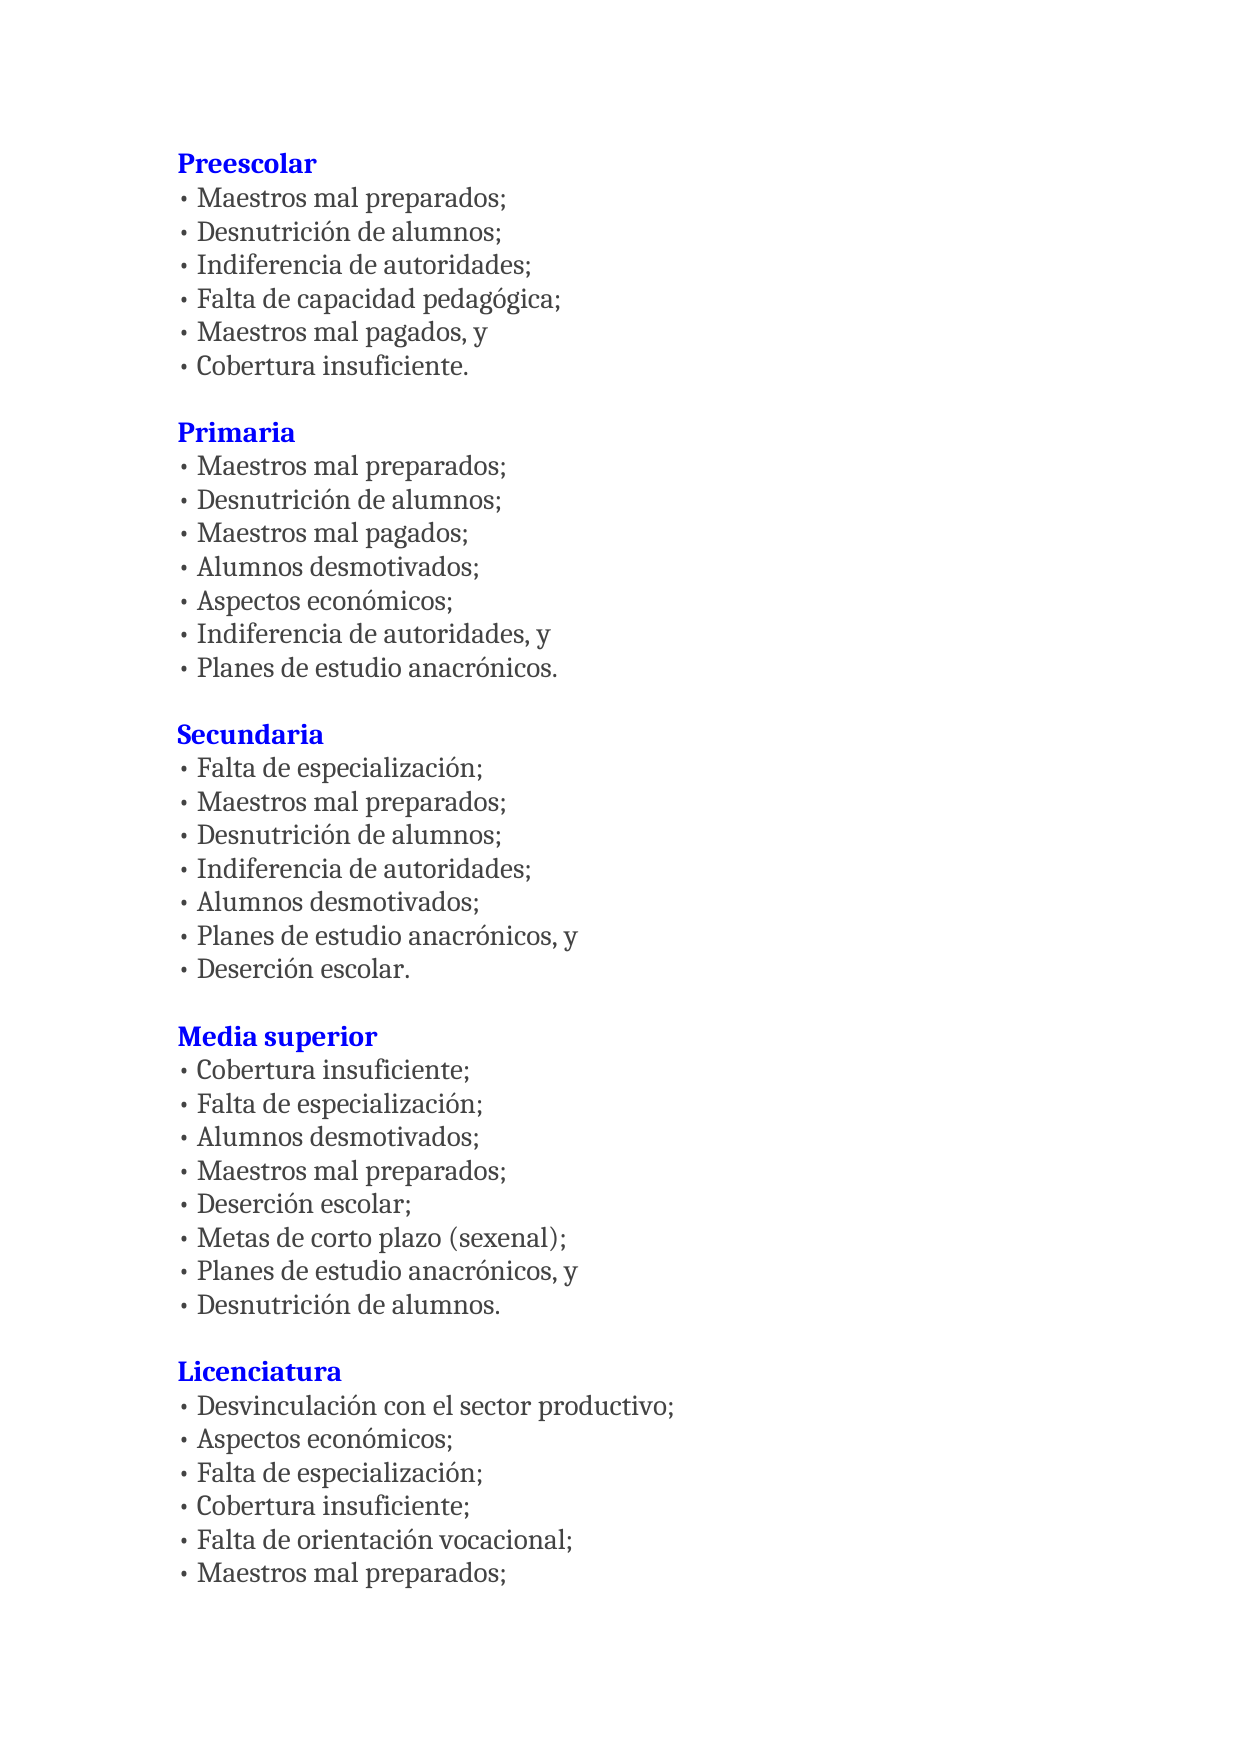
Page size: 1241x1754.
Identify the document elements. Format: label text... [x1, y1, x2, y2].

text • Cobertura insuficiente; [177, 1489, 1063, 1523]
text Secundaria [177, 718, 1063, 751]
text • Falta de especialización; [177, 1456, 1063, 1489]
text • Alumnos desmotivados; [177, 550, 1063, 584]
text • Indiferencia de autoridades; [177, 852, 1063, 886]
text • Falta de orientación vocacional; [177, 1523, 1063, 1556]
text Primaria [177, 416, 1063, 449]
text • Planes de estudio anacrónicos, y [177, 919, 1063, 953]
text Licenciatura [177, 1355, 1063, 1389]
text • Indiferencia de autoridades; [177, 248, 1063, 282]
text • Alumnos desmotivados; [177, 1120, 1063, 1154]
text • Falta de capacidad pedagógica; [177, 282, 1063, 315]
text • Maestros mal preparados; [177, 181, 1063, 215]
text • Maestros mal preparados; [177, 1154, 1063, 1187]
text • Deserción escolar; [177, 1187, 1063, 1221]
text • Desnutrición de alumnos; [177, 483, 1063, 517]
text • Maestros mal preparados; [177, 785, 1063, 818]
text • Maestros mal pagados; [177, 517, 1063, 550]
text • Desnutrición de alumnos; [177, 818, 1063, 852]
text • Planes de estudio anacrónicos. [177, 651, 1063, 684]
text Preescolar [177, 148, 1063, 181]
text • Desnutrición de alumnos. [177, 1288, 1063, 1322]
text • Cobertura insuficiente; [177, 1053, 1063, 1087]
text • Planes de estudio anacrónicos, y [177, 1254, 1063, 1288]
text • Maestros mal preparados; [177, 449, 1063, 483]
text • Maestros mal pagados, y [177, 315, 1063, 349]
text • Falta de especialización; [177, 751, 1063, 785]
text • Aspectos económicos; [177, 1422, 1063, 1456]
text • Falta de especialización; [177, 1087, 1063, 1120]
text • Deserción escolar. [177, 953, 1063, 986]
text • Maestros mal preparados; [177, 1556, 1063, 1590]
text • Metas de corto plazo (sexenal); [177, 1221, 1063, 1254]
text • Aspectos económicos; [177, 584, 1063, 617]
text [177, 1389, 1063, 1422]
text • Alumnos desmotivados; [177, 886, 1063, 919]
text • Cobertura insuficiente. [177, 349, 1063, 382]
text • Indiferencia de autoridades, y [177, 617, 1063, 651]
text • Desnutrición de alumnos; [177, 215, 1063, 248]
text Media superior [177, 1020, 1063, 1053]
